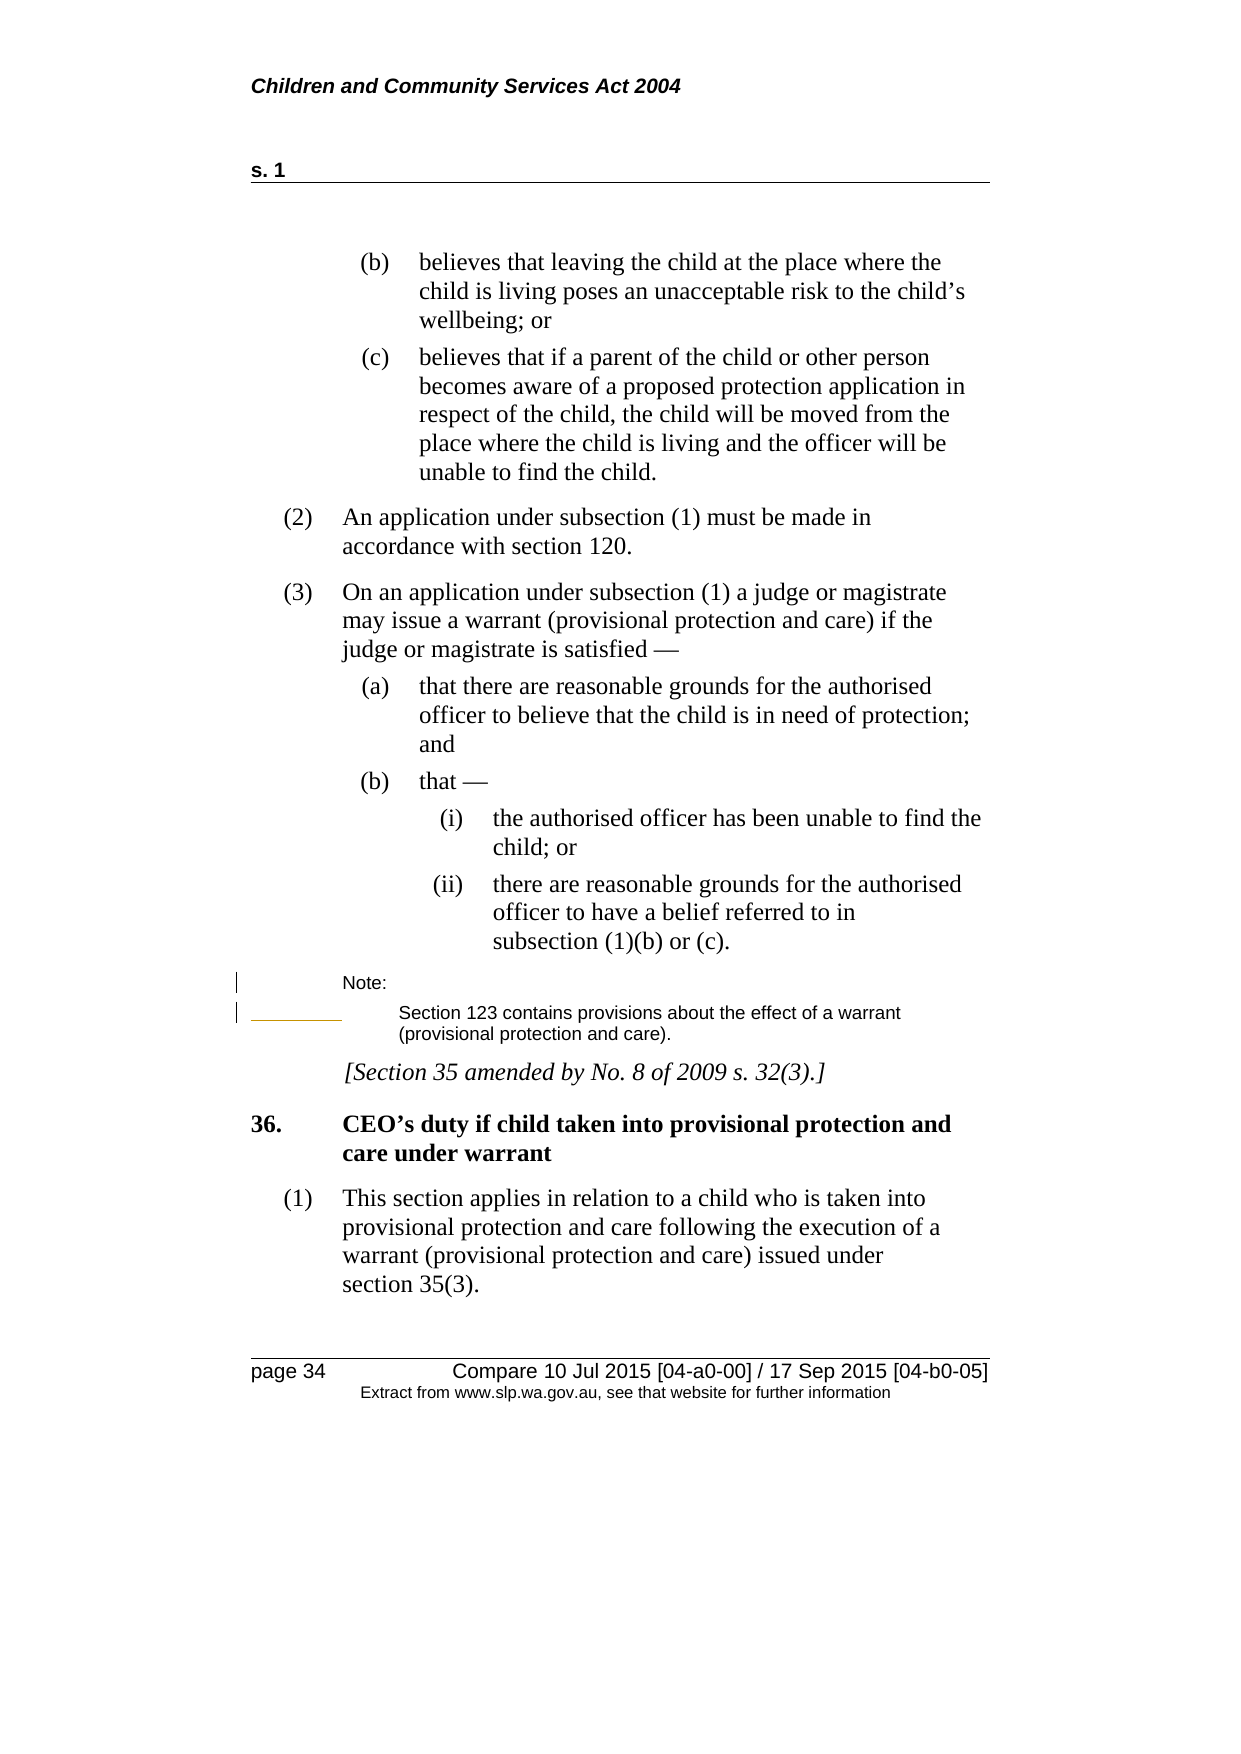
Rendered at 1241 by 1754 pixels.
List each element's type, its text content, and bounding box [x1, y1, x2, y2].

text (c) believes that if a parent of the child or other person becomes aware of a proposed protection application in respect of the child, the child will be moved from the place where the child is living and the officer will be unable to find the child. [251, 342, 990, 486]
text (b) that — [251, 766, 990, 794]
text (3) On an application under subsection (1) a judge or magistrate may issue a warrant (provisional protection and care) if the judge or magistrate is satisfied — [251, 577, 990, 663]
text [Section 35 amended by No. 8 of 2009 s. 32(3).] [251, 1057, 990, 1086]
text (a) that there are reasonable grounds for the authorised officer to believe that the child is in need of protection; and [251, 671, 990, 757]
subtitle 36. CEO’s duty if child taken into provisional protection and care under warrant [251, 1109, 990, 1166]
text (ii) there are reasonable grounds for the authorised officer to have a belief referred to in subsection (1)(b) or (c). [251, 869, 990, 955]
text Section 123 contains provisions about the effect of a warrant (provisional protection and care). [251, 1002, 990, 1045]
subtitle Note: [251, 972, 990, 993]
text (b) believes that leaving the child at the place where the child is living poses an unacceptable risk to the child’s wellbeing; or [251, 247, 990, 334]
text (1) This section applies in relation to a child who is taken into provisional protection and care following the execution of a warrant (provisional protection and care) issued under section 35(3). [251, 1183, 990, 1298]
text (i) the authorised officer has been unable to find the child; or [251, 803, 990, 860]
text (2) An application under subsection (1) must be made in accordance with section 120. [251, 502, 990, 560]
